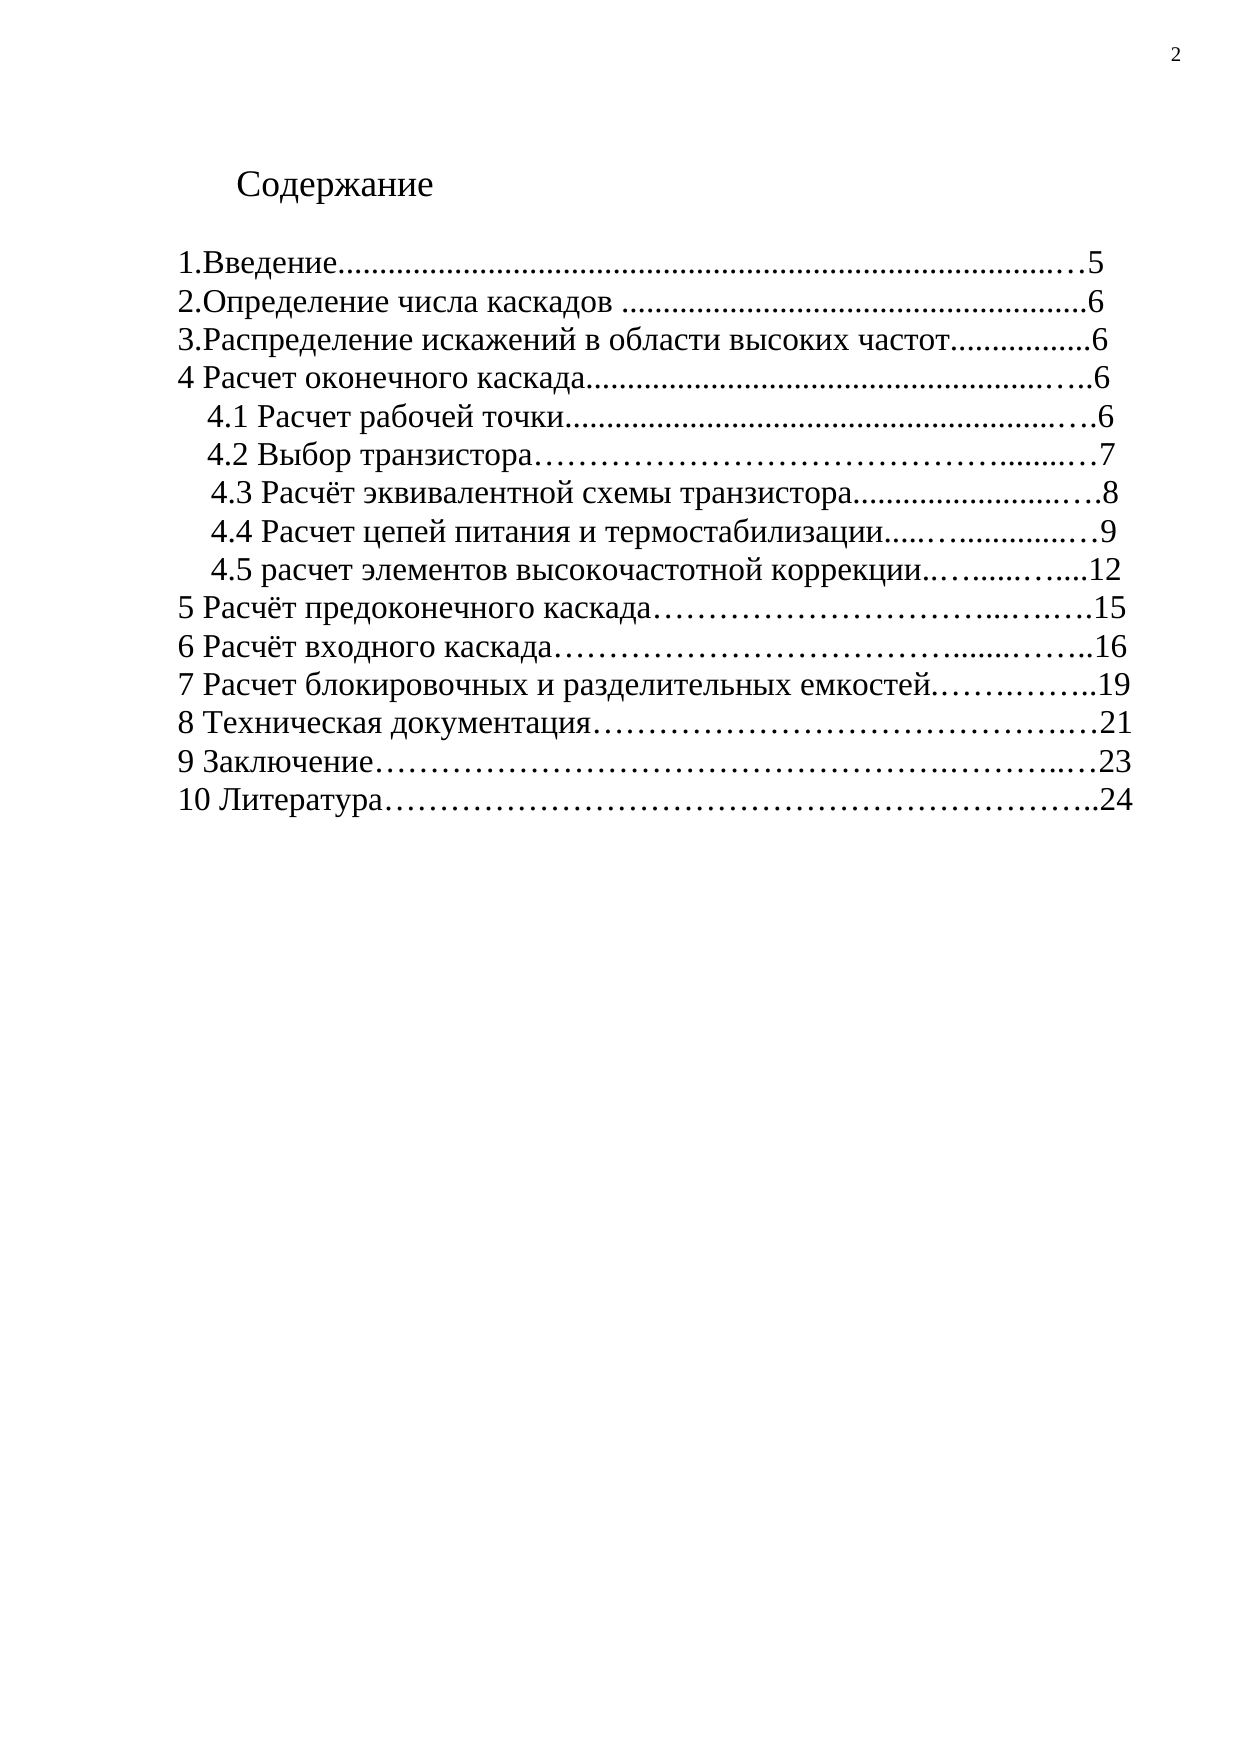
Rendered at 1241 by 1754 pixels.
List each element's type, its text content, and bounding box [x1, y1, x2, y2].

text 7 Расчет блокировочных и разделительных емкостей.…….……..19 [177, 664, 1181, 703]
text 4.3 Расчёт эквивалентной схемы транзистора.........................….8 [177, 473, 1181, 511]
text 4 Расчет оконечного каскада.......................................................…..6 [177, 358, 1181, 396]
text 4.4 Расчет цепей питания и термостабилизации.....….............…9 [177, 511, 1181, 549]
text 9 Заключение…………………………………………….………..…23 [177, 741, 1181, 779]
text 4.1 Расчет рабочей точки...........................................................….6 [207, 396, 1181, 434]
text 2.Определение числа каскадов ........................................................6 [177, 281, 1181, 319]
text 8 Техническая документация…………………………………….…21 [177, 703, 1181, 741]
text 4.2 Выбор транзистора……………………………………........…7 [207, 434, 1181, 473]
text 1.Введение......................................................................................…5 [177, 243, 1181, 281]
text 4.5 расчет элементов высокочастотной коррекции..…......…....12 [177, 549, 1181, 588]
text 5 Расчёт предоконечного каскада…………………………...….….15 [177, 588, 1181, 626]
text 6 Расчёт входного каскада……………………………….......……..16 [177, 626, 1181, 664]
text 3.Распределение искажений в области высоких частот.................6 [177, 319, 1181, 358]
text 10 Литература………………………………………………………..24 [177, 779, 1181, 818]
text Содержание [236, 161, 1181, 204]
